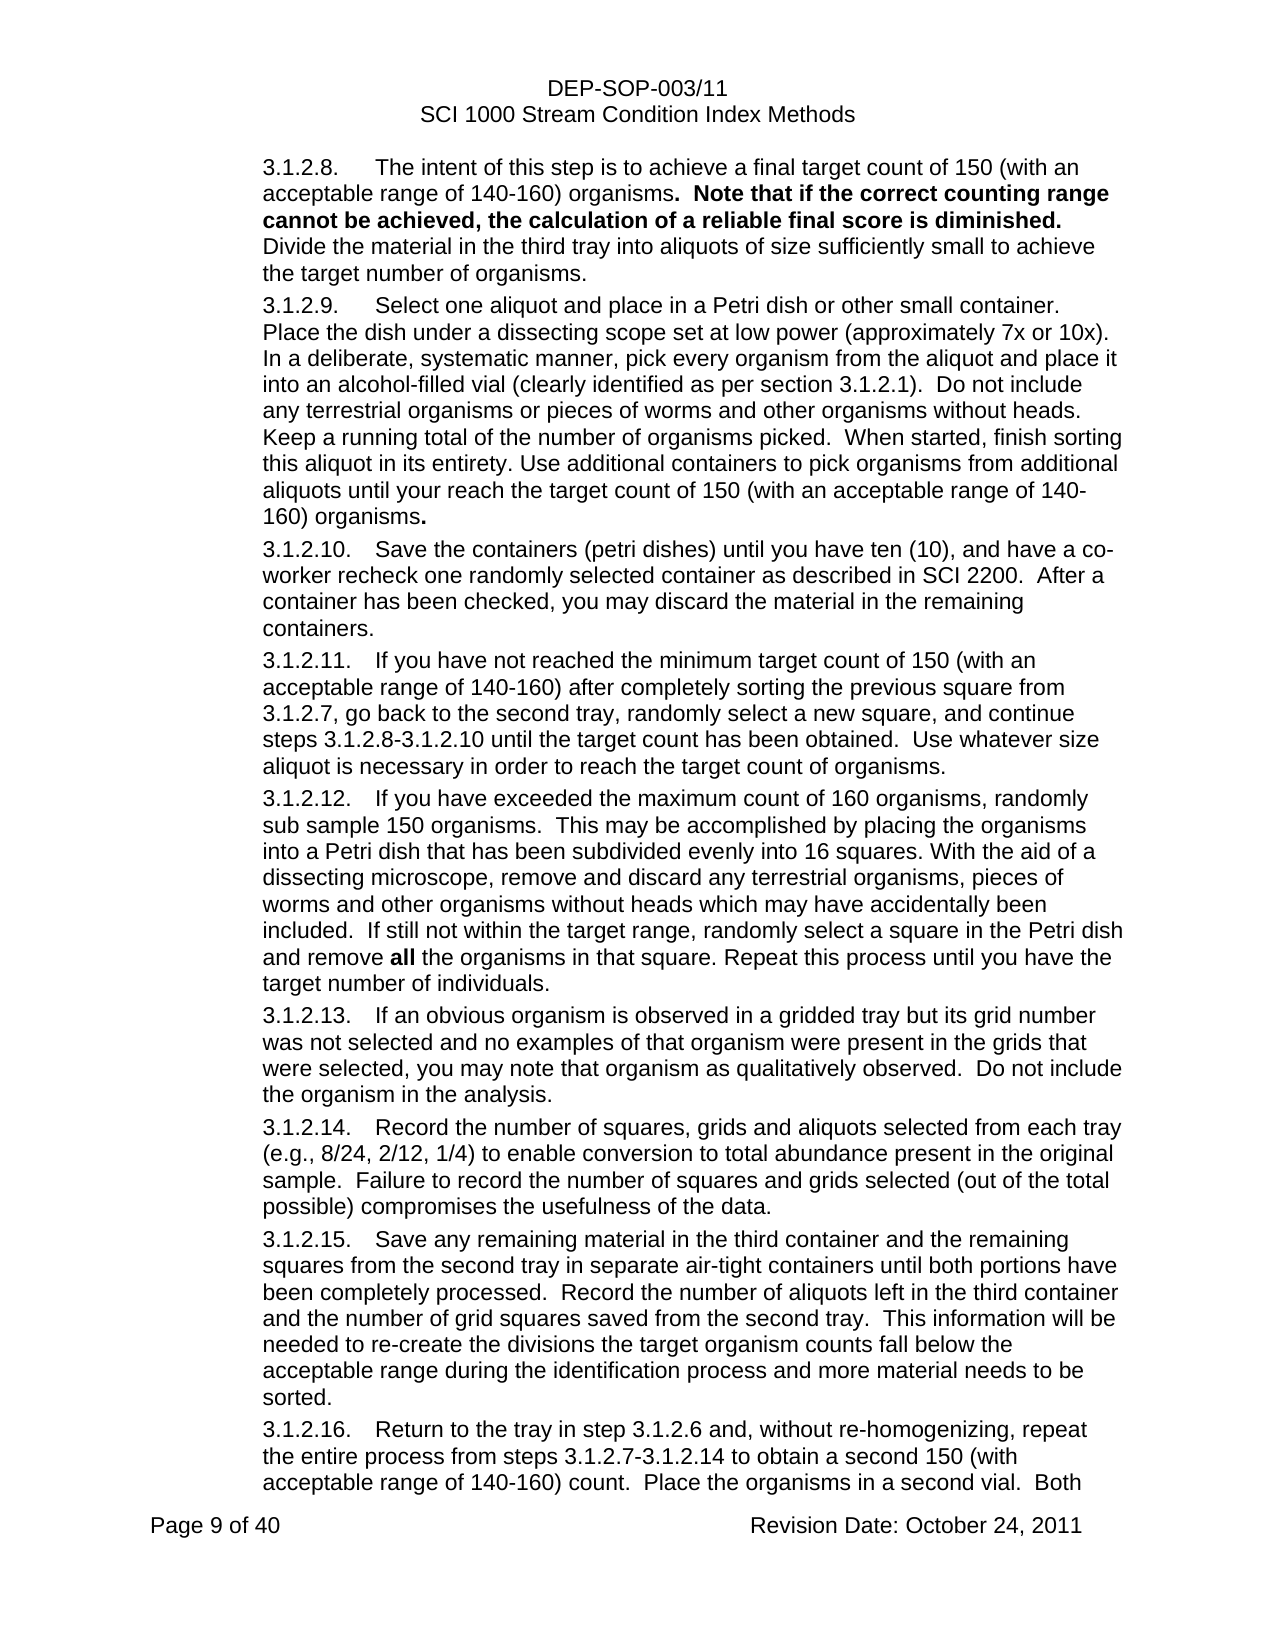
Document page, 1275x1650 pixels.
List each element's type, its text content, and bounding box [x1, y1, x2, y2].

subtitle Select one aliquot and place in a Petri dish or other small container. Place the dish under a dissecting scope set at low power (approximately 7x or 10x). In a deliberate, systematic manner, pick every organism from the aliquot and place it into an alcohol-filled vial (clearly identified as per section 3.1.2.1). Do not include any terrestrial organisms or pieces of worms and other organisms without heads. Keep a running total of the number of organisms picked. When started, finish sorting this aliquot in its entirety. Use additional containers to pick organisms from additional aliquots until your reach the target count of 150 (with an acceptable range of 140-160) organisms. [262, 292, 1125, 529]
subtitle Save the containers (petri dishes) until you have ten (10), and have a co-worker recheck one randomly selected container as described in SCI 2200. After a container has been checked, you may discard the material in the remaining containers. [262, 536, 1125, 641]
subtitle The intent of this step is to achieve a final target count of 150 (with an acceptable range of 140-160) organisms. Note that if the correct counting range cannot be achieved, the calculation of a reliable final score is diminished. Divide the material in the third tray into aliquots of size sufficiently small to achieve the target number of organisms. [262, 154, 1125, 286]
subtitle If you have exceeded the maximum count of 160 organisms, randomly sub sample 150 organisms. This may be accomplished by placing the organisms into a Petri dish that has been subdivided evenly into 16 squares. With the aid of a dissecting microscope, remove and discard any terrestrial organisms, pieces of worms and other organisms without heads which may have accidentally been included. If still not within the target range, randomly select a square in the Petri dish and remove all the organisms in that square. Repeat this process until you have the target number of individuals. [262, 785, 1125, 996]
subtitle Record the number of squares, grids and aliquots selected from each tray (e.g., 8/24, 2/12, 1/4) to enable conversion to total abundance present in the original sample. Failure to record the number of squares and grids selected (out of the total possible) compromises the usefulness of the data. [262, 1114, 1125, 1219]
subtitle If an obvious organism is observed in a gridded tray but its grid number was not selected and no examples of that organism were present in the grids that were selected, you may note that organism as qualitatively observed. Do not include the organism in the analysis. [262, 1002, 1125, 1108]
subtitle Save any remaining material in the third container and the remaining squares from the second tray in separate air-tight containers until both portions have been completely processed. Record the number of aliquots left in the third container and the number of grid squares saved from the second tray. This information will be needed to re-create the divisions the target organism counts fall below the acceptable range during the identification process and more material needs to be sorted. [262, 1226, 1125, 1410]
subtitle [262, 1416, 1125, 1496]
subtitle If you have not reached the minimum target count of 150 (with an acceptable range of 140-160) after completely sorting the previous square from 3.1.2.7, go back to the second tray, randomly select a new square, and continue steps 3.1.2.8-3.1.2.10 until the target count has been obtained. Use whatever size aliquot is necessary in order to reach the target count of organisms. [262, 647, 1125, 779]
